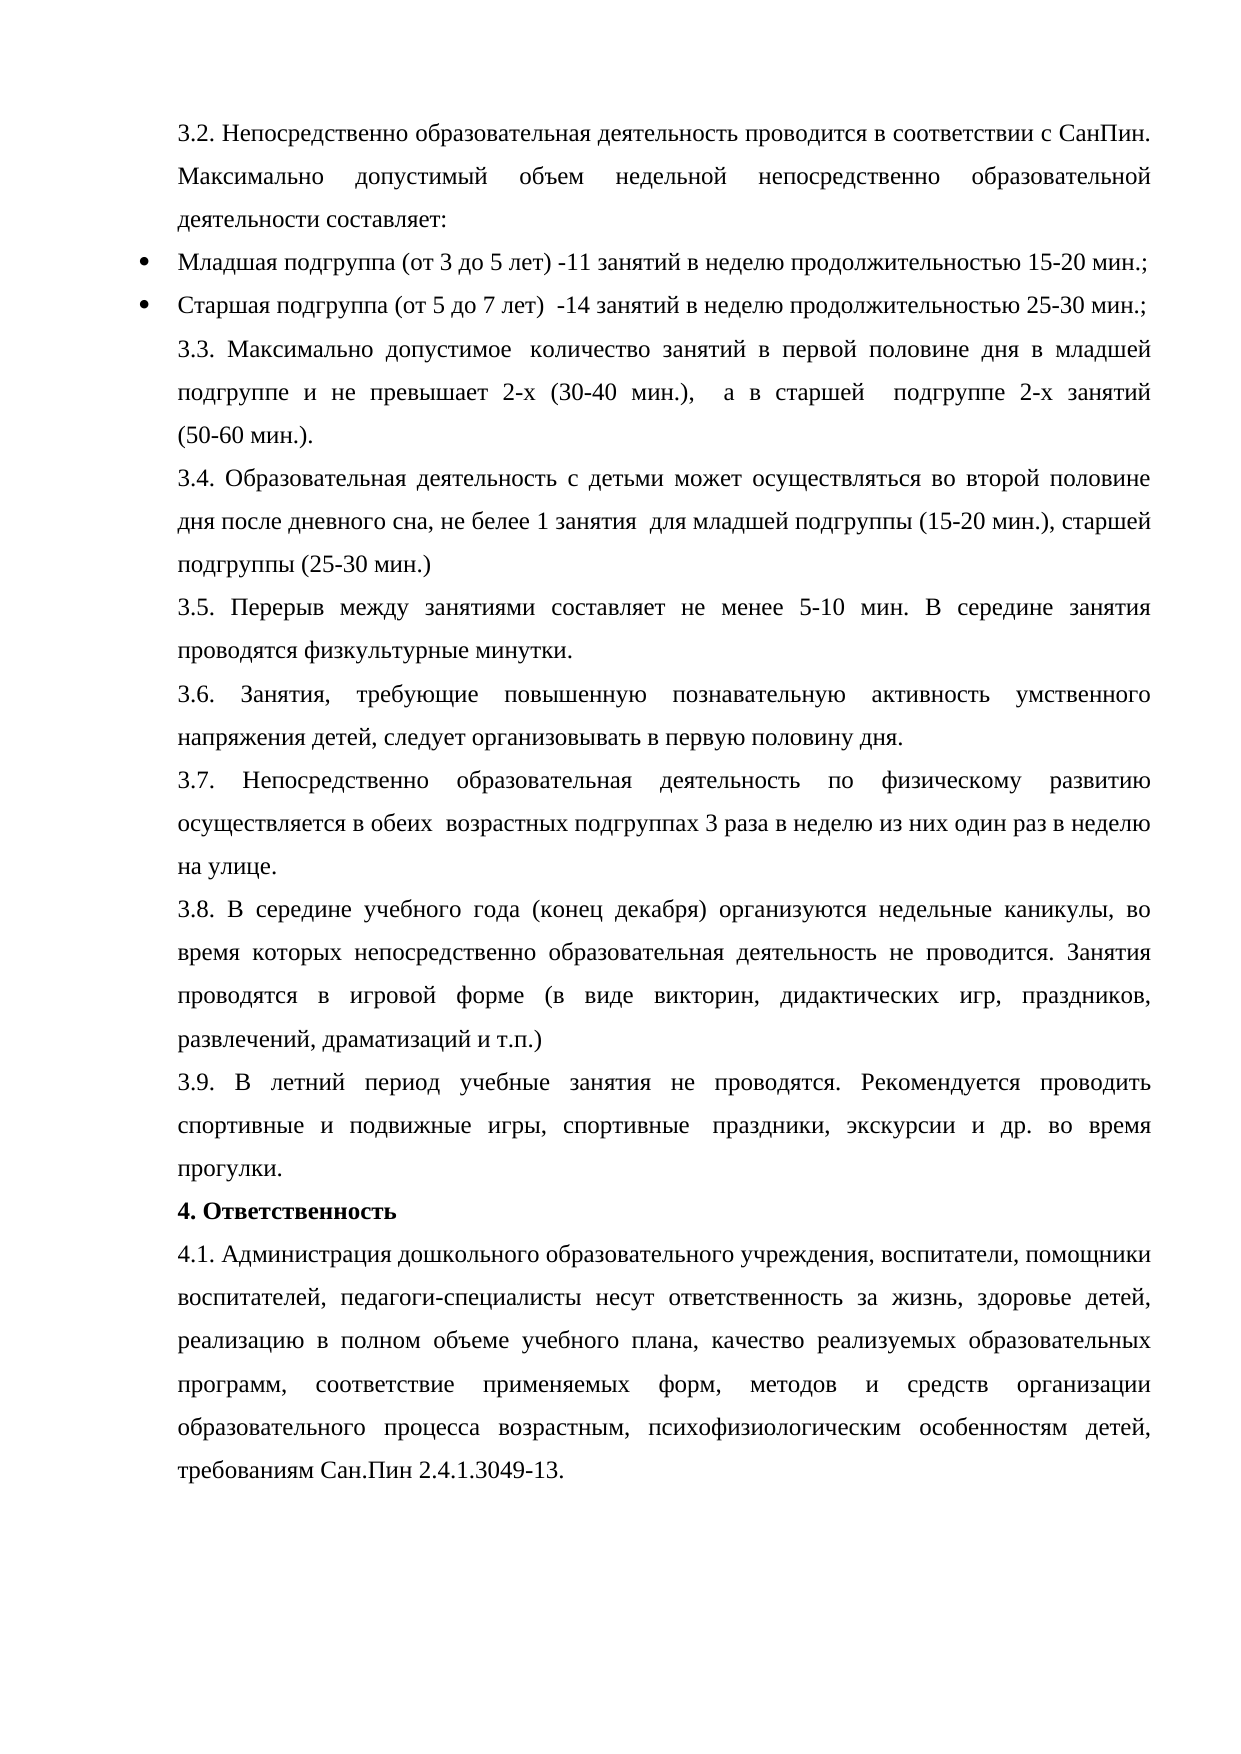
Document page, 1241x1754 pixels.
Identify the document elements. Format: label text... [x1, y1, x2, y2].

text 3.5. Перерыв между занятиями составляет не менее 5-10 мин. В середине занятия проводятся физкультурные минутки. [177, 592, 1152, 664]
text 3.2. Непосредственно образовательная деятельность проводится в соответствии с СанПин. Максимально допустимый объем недельной непосредственно образовательной деятельности составляет: [177, 118, 1152, 233]
text 3.4. Образовательная деятельность с детьми может осуществляться во второй половине дня после дневного сна, не белее 1 занятия для младшей подгруппы (15-20 мин.), старшей подгруппы (25-30 мин.) [177, 463, 1152, 578]
text 3.6. Занятия, требующие повышенную познавательную активность умственного напряжения детей, следует организовывать в первую половину дня. [177, 679, 1152, 751]
text 4. Ответственность [177, 1196, 1152, 1225]
list Старшая подгруппа (от 5 до 7 лет) -14 занятий в неделю продолжительностью 25-30 мин.; [140, 291, 1152, 319]
text 3.3. Максимально допустимое количество занятий в первой половине дня в младшей подгруппе и не превышает 2-х (30-40 мин.), а в старшей подгруппе 2-х занятий (50-60 мин.). [177, 334, 1152, 449]
text 4.1. Администрация дошкольного образовательного учреждения, воспитатели, помощники воспитателей, педагоги-специалисты несут ответственность за жизнь, здоровье детей, реализацию в полном объеме учебного плана, качество реализуемых образовательных программ, соответствие применяемых форм, методов и средств организации образовательного процесса возрастным, психофизиологическим особенностям детей, требованиям Сан.Пин 2.4.1.3049-13. [177, 1239, 1152, 1484]
text 3.8. В середине учебного года (конец декабря) организуются недельные каникулы, во время которых непосредственно образовательная деятельность не проводится. Занятия проводятся в игровой форме (в виде викторин, дидактических игр, праздников, развлечений, драматизаций и т.п.) [177, 894, 1152, 1052]
text 3.9. В летний период учебные занятия не проводятся. Рекомендуется проводить спортивные и подвижные игры, спортивные праздники, экскурсии и др. во время прогулки. [177, 1067, 1152, 1182]
list Младшая подгруппа (от 3 до 5 лет) -11 занятий в неделю продолжительностью 15-20 мин.; [140, 247, 1152, 276]
text 3.7. Непосредственно образовательная деятельность по физическому развитию осуществляется в обеих возрастных подгруппах 3 раза в неделю из них один раз в неделю на улице. [177, 765, 1152, 880]
